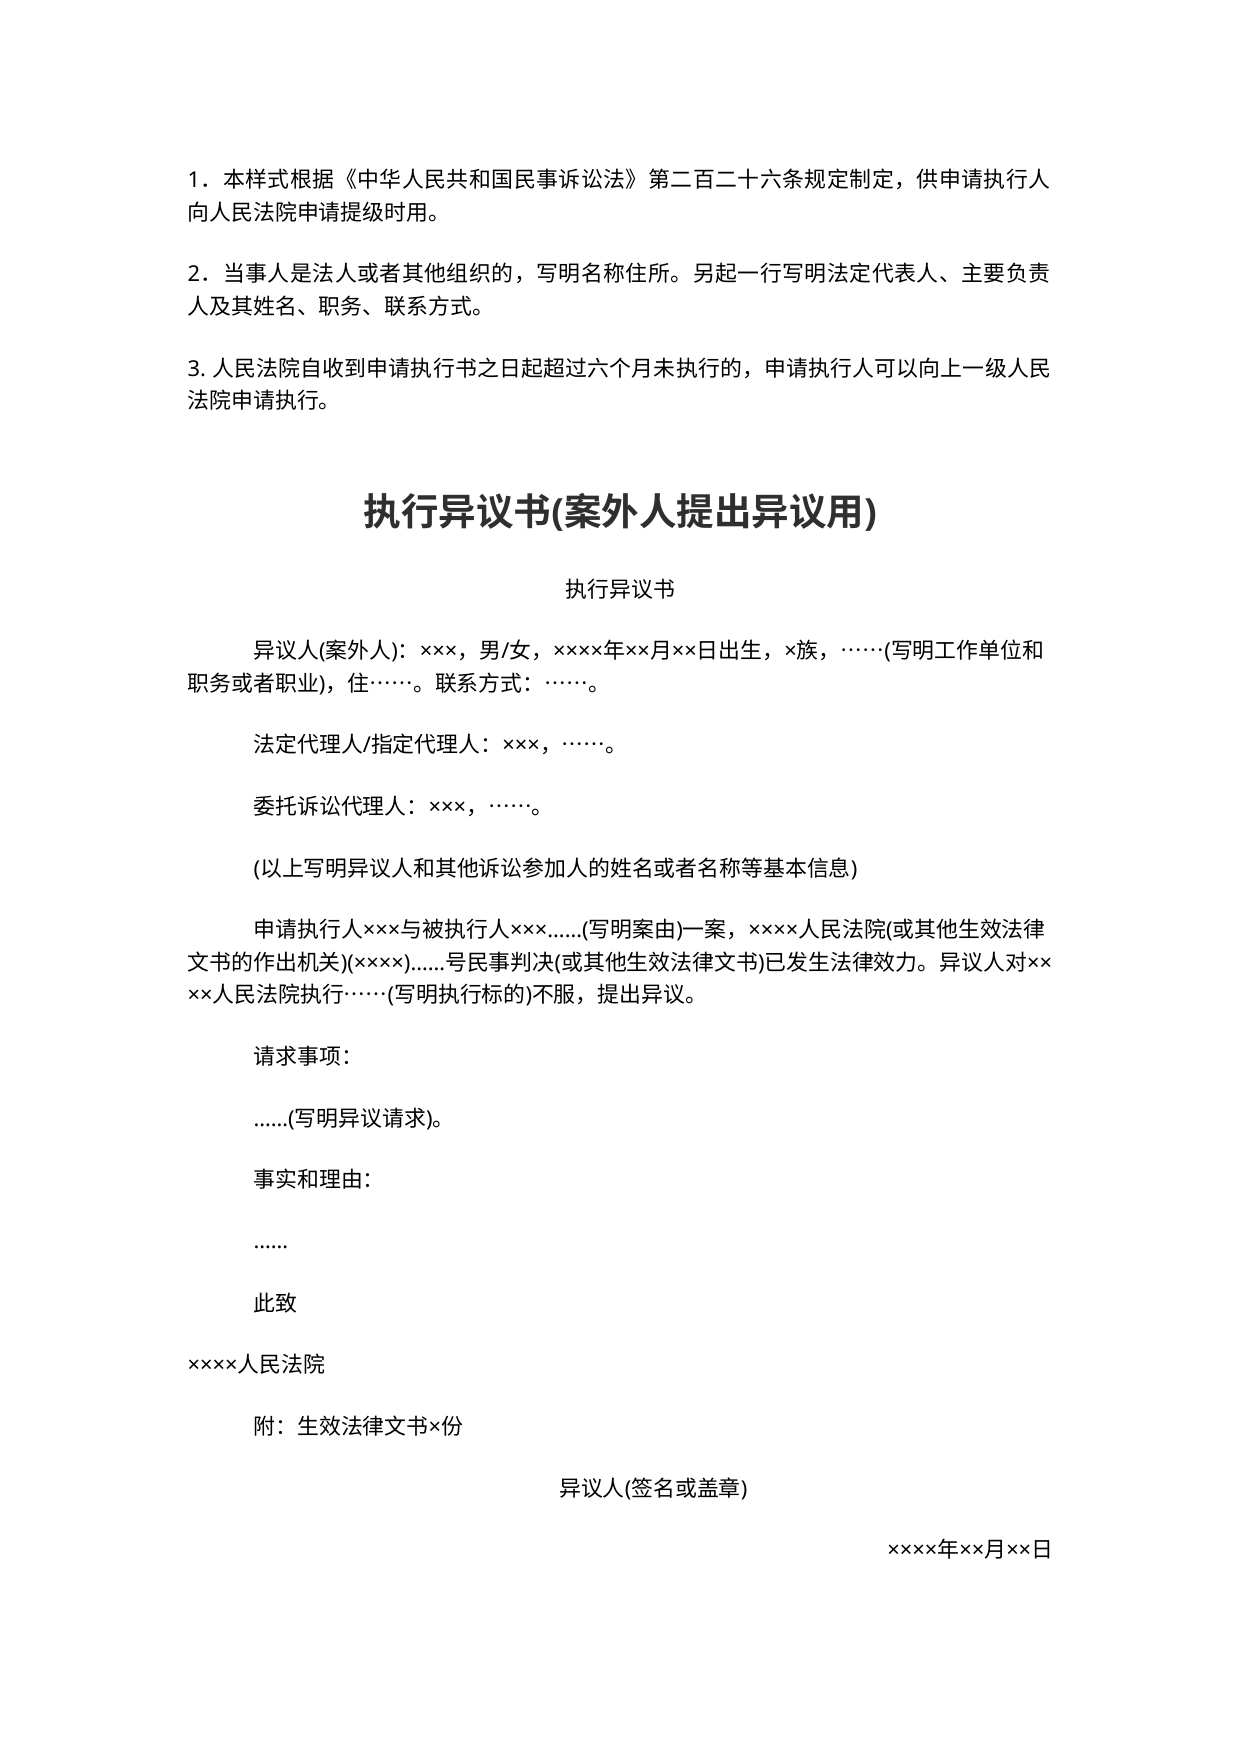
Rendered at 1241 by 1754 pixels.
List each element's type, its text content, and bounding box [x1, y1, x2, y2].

text 委托诉讼代理人：×××，……。 [187, 789, 1053, 821]
text 异议人(签名或盖章) [187, 1470, 1053, 1503]
text 异议人(案外人)：×××，男/女，××××年××月××日出生，×族，……(写明工作单位和职务或者职业)，住……。联系方式：……。 [187, 633, 1053, 698]
text 执行异议书(案外人提出异议用) [187, 477, 1053, 542]
text 事实和理由： [187, 1162, 1053, 1194]
text 附：生效法律文书×份 [187, 1409, 1053, 1441]
text ××××年××月××日 [187, 1532, 1053, 1564]
text …… [187, 1224, 1053, 1256]
text (以上写明异议人和其他诉讼参加人的姓名或者名称等基本信息) [187, 850, 1053, 883]
text 1．本样式根据《中华人民共和国民事诉讼法》第二百二十六条规定制定，供申请执行人向人民法院申请提级时用。 [187, 162, 1053, 227]
text 请求事项： [187, 1039, 1053, 1071]
text ××××人民法院 [187, 1347, 1053, 1379]
text 申请执行人×××与被执行人×××……(写明案由)一案，××××人民法院(或其他生效法律文书的作出机关)(××××)……号民事判决(或其他生效法律文书)已发生法律效力。异议人对××××人民法院执行……(写明执行标的)不服，提出异议。 [187, 912, 1053, 1009]
text 2．当事人是法人或者其他组织的，写明名称住所。另起一行写明法定代表人、主要负责人及其姓名、职务、联系方式。 [187, 256, 1053, 321]
text ……(写明异议请求)。 [187, 1100, 1053, 1133]
text 法定代理人/指定代理人：×××，……。 [187, 727, 1053, 759]
text 此致 [187, 1285, 1053, 1318]
text 3. 人民法院自收到申请执行书之日起超过六个月未执行的，申请执行人可以向上一级人民法院申请执行。 [187, 350, 1053, 415]
text 执行异议书 [187, 571, 1053, 604]
